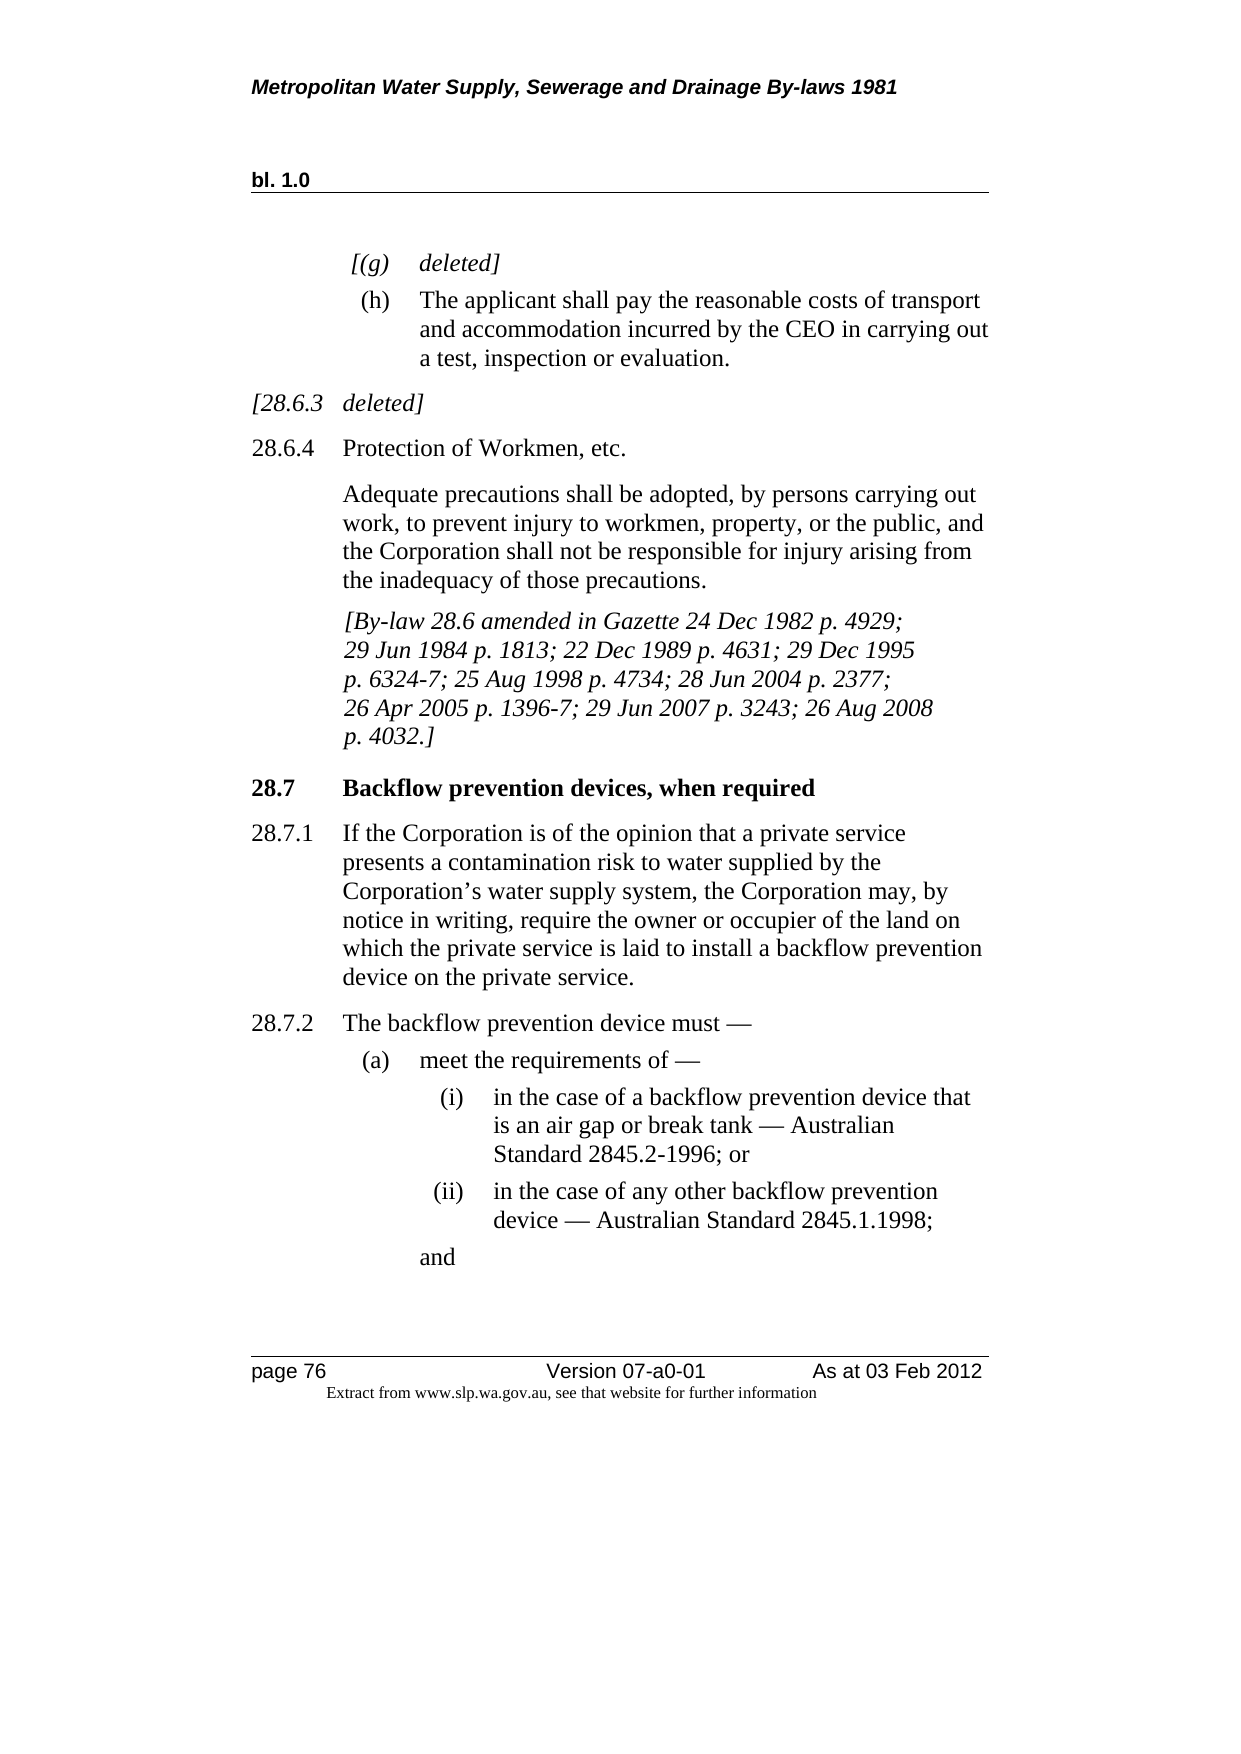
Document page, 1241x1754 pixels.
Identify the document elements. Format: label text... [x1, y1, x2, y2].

text (i) in the case of a backflow prevention device that is an air gap or break tank — Australian Standard 2845.2-1996; or [251, 1082, 989, 1168]
text Adequate precautions shall be adopted, by persons carrying out work, to prevent injury to workmen, property, or the public, and the Corporation shall not be responsible for injury arising from the inadequacy of those precautions. [251, 479, 989, 594]
text [By-law 28.6 amended in Gazette 24 Dec 1982 p. 4929; 29 Jun 1984 p. 1813; 22 Dec 1989 p. 4631; 29 Dec 1995 p. 6324-7; 25 Aug 1998 p. 4734; 28 Jun 2004 p. 2377; 26 Apr 2005 p. 1396-7; 29 Jun 2007 p. 3243; 26 Aug 2008 p. 4032.] [251, 606, 989, 750]
text (a) meet the requirements of — [251, 1045, 989, 1073]
text and [251, 1242, 989, 1271]
subtitle 28.7 Backflow prevention devices, when required [251, 773, 989, 802]
text (h) The applicant shall pay the reasonable costs of transport and accommodation incurred by the CEO in carrying out a test, inspection or evaluation. [251, 285, 989, 371]
text [28.6.3 deleted] [251, 388, 989, 417]
text [(g) deleted] [251, 248, 989, 277]
text 28.7.1 If the Corporation is of the opinion that a private service presents a contamination risk to water supplied by the Corporation’s water supply system, the Corporation may, by notice in writing, require the owner or occupier of the land on which the private service is laid to install a backflow prevention device on the private service. [251, 818, 989, 991]
text 28.6.4 Protection of Workmen, etc. [251, 433, 989, 462]
text (ii) in the case of any other backflow prevention device — Australian Standard 2845.1.1998; [251, 1176, 989, 1234]
text 28.7.2 The backflow prevention device must — [251, 1008, 989, 1036]
